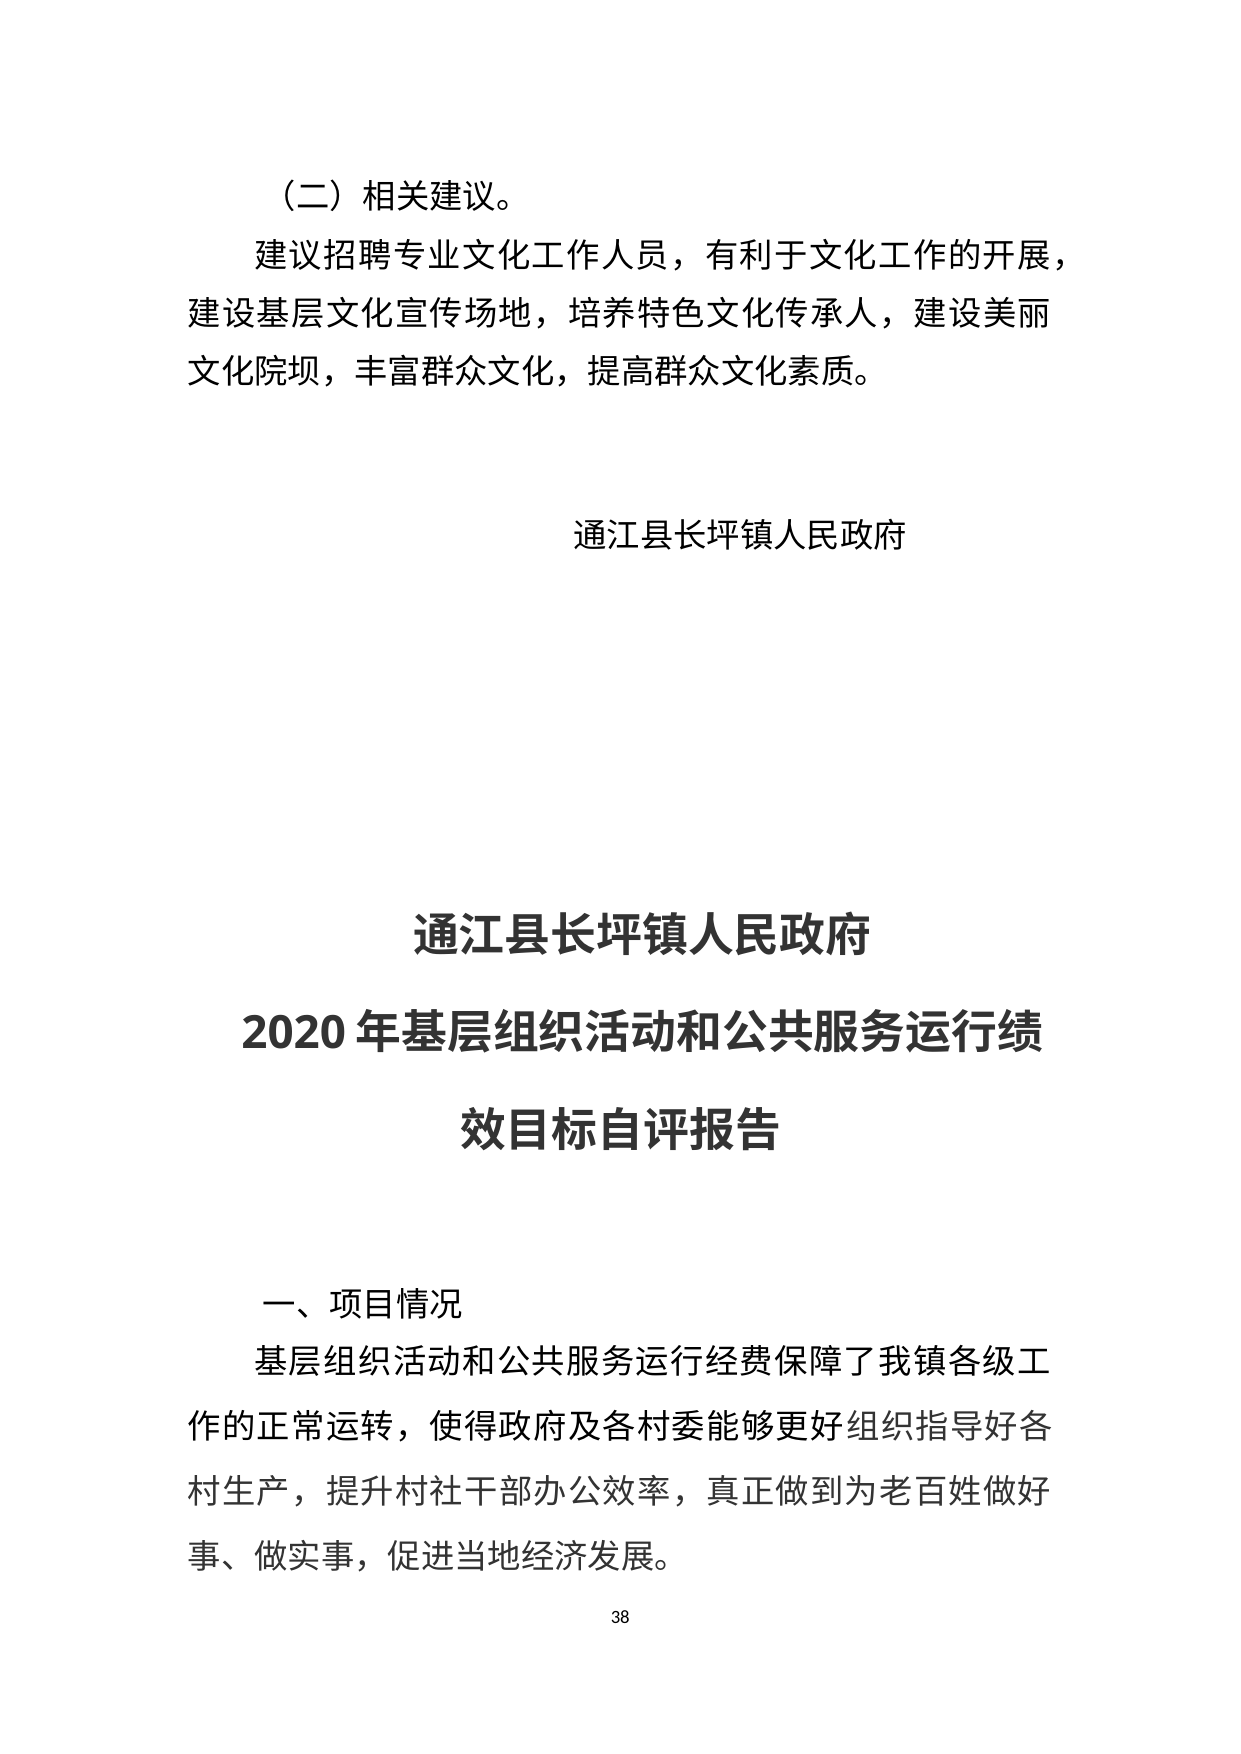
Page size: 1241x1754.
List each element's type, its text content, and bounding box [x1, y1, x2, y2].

list 建议招聘专业文化工作人员，有利于文化工作的开展，建设基层文化宣传场地，培养特色文化传承人，建设美丽文化院坝，丰富群众文化，提高群众文化素质。 [187, 220, 1053, 395]
text 通江县长坪镇人民政府 [187, 504, 1053, 558]
text 2020年基层组织活动和公共服务运行绩效目标自评报告 [187, 980, 1053, 1175]
text 一、项目情况 [187, 1273, 1053, 1327]
list 相关建议。 [187, 162, 1053, 220]
list 基层组织活动和公共服务运行经费保障了我镇各级工作的正常运转，使得政府及各村委能够更好组织指导好各村生产，提升村社干部办公效率，真正做到为老百姓做好事、做实事，促进当地经济发展。 [187, 1327, 1053, 1587]
text 通江县长坪镇人民政府 [187, 883, 1053, 980]
